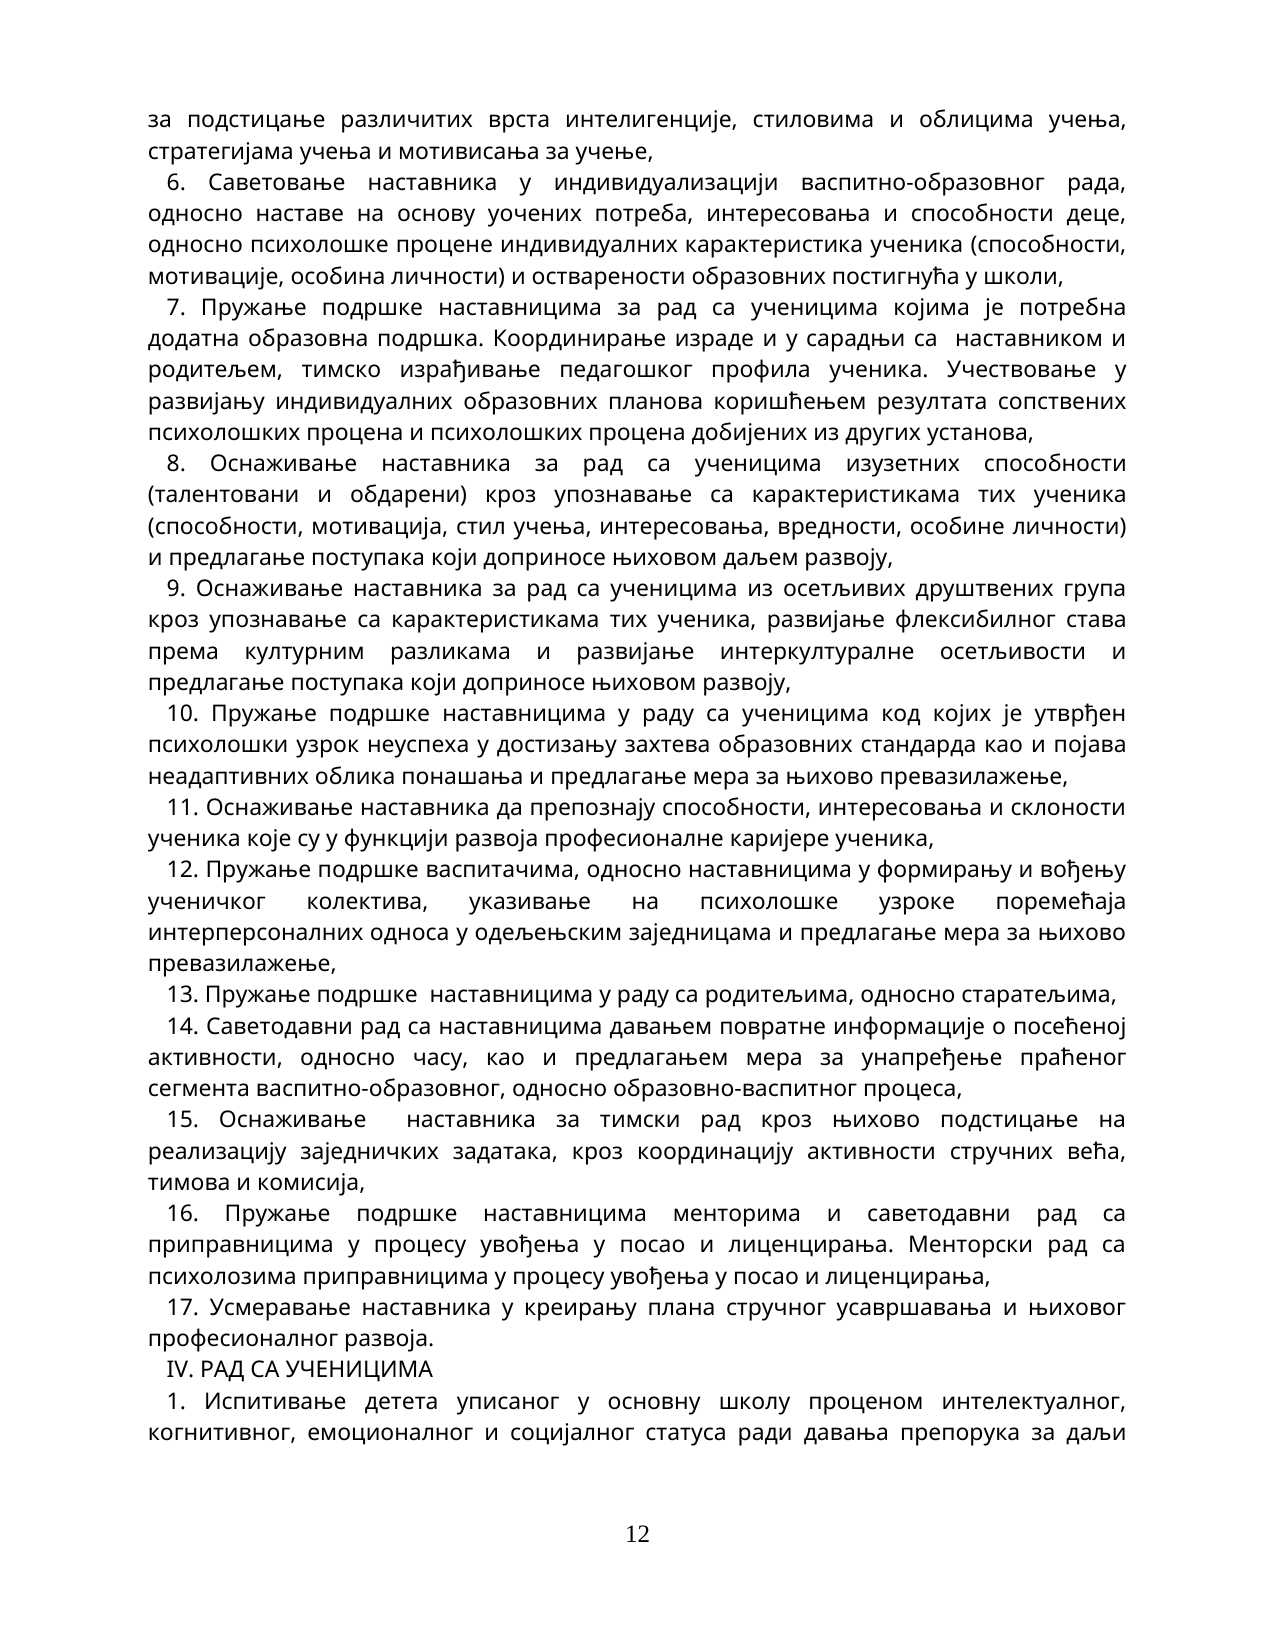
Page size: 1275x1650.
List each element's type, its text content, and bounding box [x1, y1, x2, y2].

text 12. Пружање подршке васпитачима, односно наставницима у формирању и вођењу ученичког колектива, указивање на психолошке узроке поремећаја интерперсоналних односа у одељењским заједницама и предлагање мера за њихово превазилажење, [148, 853, 1127, 978]
text 11. Оснаживање наставника да препознају способности, интересовања и склоности ученика које су у функцији развоја професионалне каријере ученика, [148, 791, 1127, 853]
text 13. Пружање подршке наставницима у раду са родитељима, односно старатељима, [148, 978, 1127, 1010]
text 17. Усмеравање наставника у креирању плана стручног усавршавања и њиховог професионалног развоја. [148, 1291, 1127, 1353]
text 10. Пружање подршке наставницима у раду са ученицима код којих је утврђен психолошки узрок неуспеха у достизању захтева образовних стандарда као и појава неадаптивних облика понашања и предлагање мера за њихово превазилажење, [148, 697, 1127, 791]
text 16. Пружање подршке наставницима менторима и саветодавни рад са приправницима у процесу увођења у посао и лиценцирања. Менторски рад са психолозима приправницима у процесу увођења у посао и лиценцирања, [148, 1197, 1127, 1291]
text 9. Оснаживање наставника за рад са ученицима из осетљивих друштвених група кроз упознавање са карактеристикама тих ученика, развијање флексибилног става према културним разликама и развијање интеркултуралне осетљивости и предлагање поступака који доприносе њиховом развоју, [148, 572, 1127, 697]
text 14. Саветодавни рад са наставницима давањем повратне информације о посећеној активности, односно часу, као и предлагањем мера за унапређење праћеног сегмента васпитно-образовног, односно образовно-васпитног процеса, [148, 1010, 1127, 1103]
text 7. Пружање подршке наставницима за рад са ученицима којима је потребна додатна образовна подршка. Координирање израде и у сарадњи са наставником и родитељем, тимско израђивање педагошког профила ученика. Учествовање у развијању индивидуалних образовних планова коришћењем резултата сопствених психолошких процена и психолошких процена добијених из других установа, [148, 291, 1127, 447]
text 15. Оснаживање наставника за тимски рад кроз њихово подстицање на реализацију заједничких задатака, кроз координацију активности стручних већа, тимова и комисија, [148, 1103, 1127, 1197]
text IV. РАД СА УЧЕНИЦИМА [148, 1353, 1127, 1385]
text 8. Оснаживање наставника за рад са ученицима изузетних способности (талентовани и обдарени) кроз упознавање са карактеристикама тих ученика (способности, мотивација, стил учења, интересовања, вредности, особине личности) и предлагање поступака који доприносе њиховом даљем развоју, [148, 447, 1127, 572]
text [148, 103, 1127, 166]
text 6. Саветовање наставника у индивидуализацији васпитно-образовног рада, односно наставе на основу уочених потреба, интересовања и способности деце, односно психолошке процене индивидуалних карактеристика ученика (способности, мотивације, особина личности) и остварености образовних постигнућа у школи, [148, 166, 1127, 291]
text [148, 1385, 1127, 1447]
